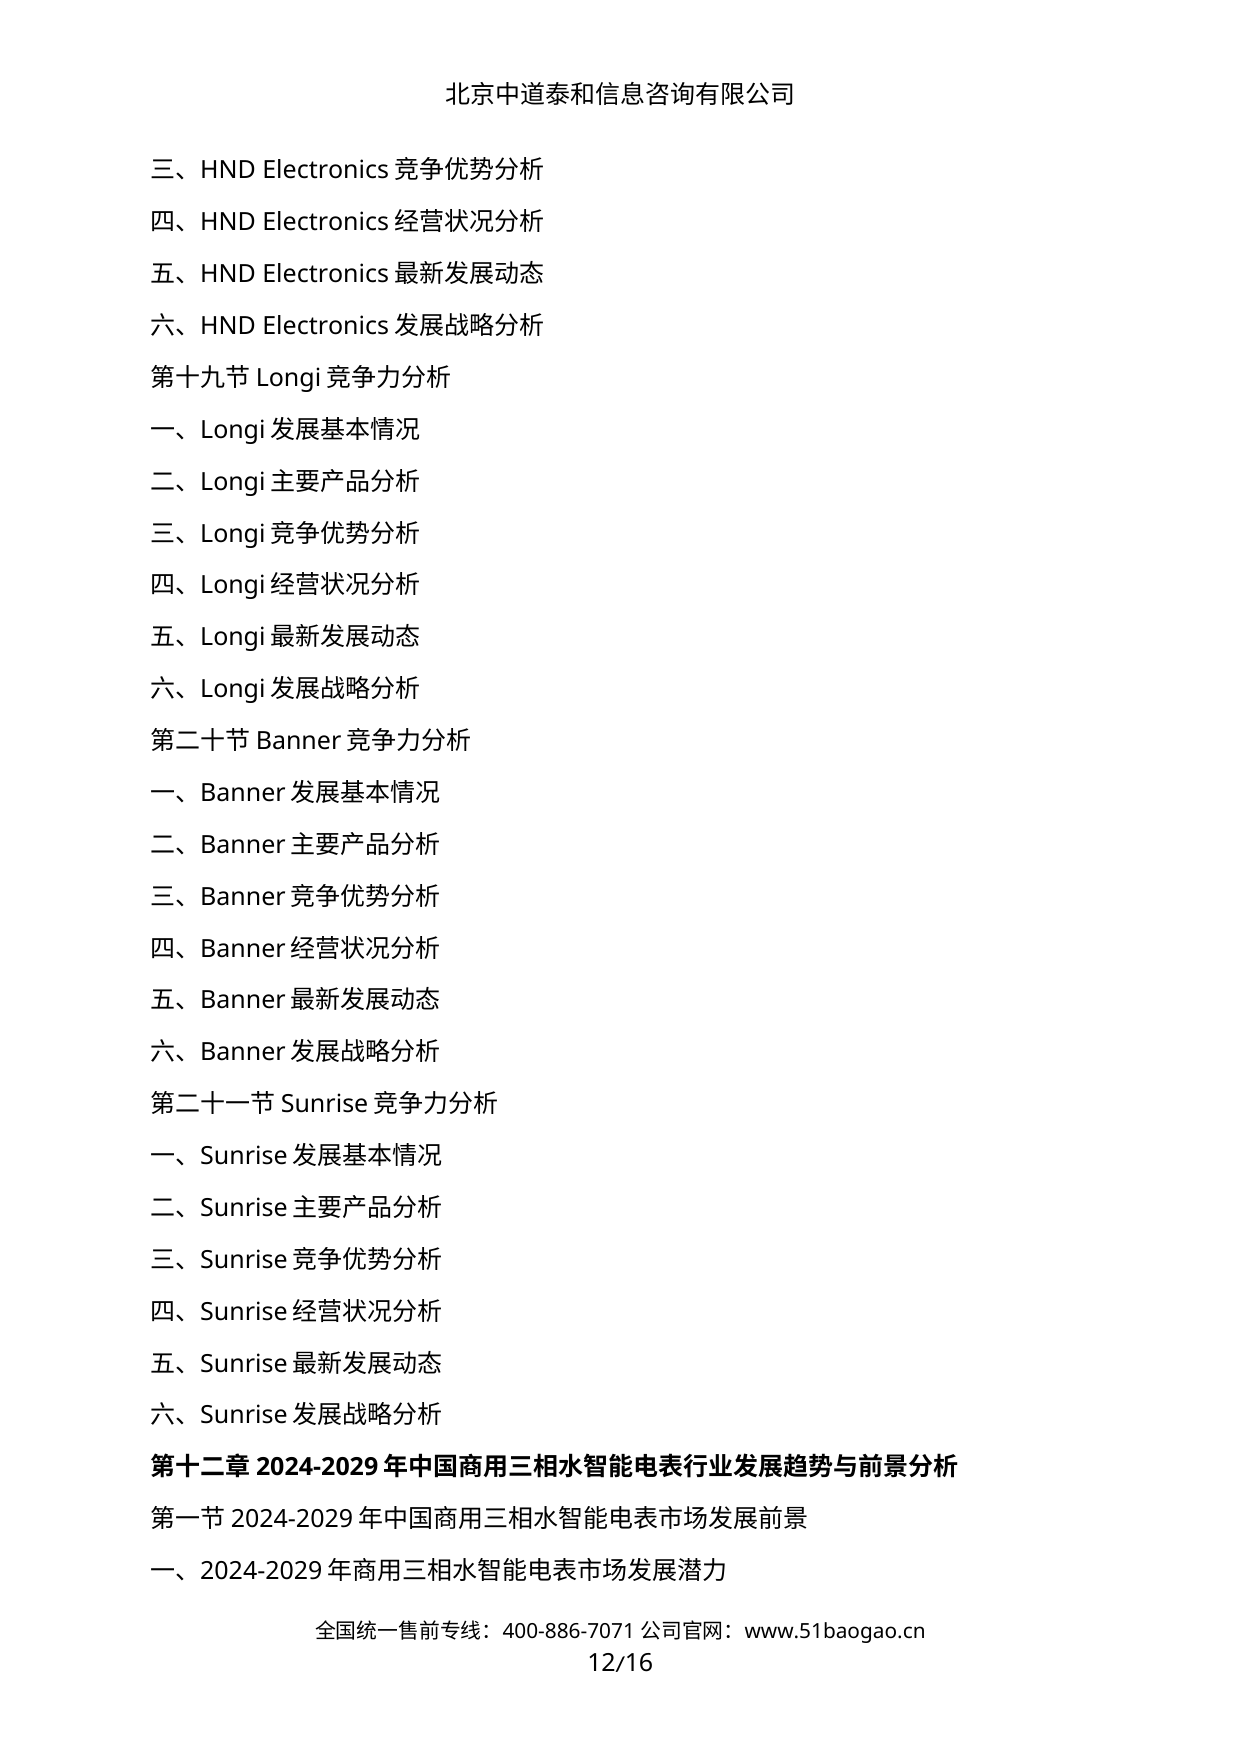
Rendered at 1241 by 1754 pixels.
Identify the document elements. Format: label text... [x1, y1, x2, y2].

text 六、Banner发展战略分析 [150, 1032, 1090, 1068]
text 二、Banner主要产品分析 [150, 824, 1090, 861]
text 四、Sunrise经营状况分析 [150, 1291, 1090, 1327]
text 第十二章 2024-2029年中国商用三相水智能电表行业发展趋势与前景分析 [150, 1447, 1090, 1483]
text 第二十节 Banner竞争力分析 [150, 721, 1090, 757]
text 四、Banner经营状况分析 [150, 928, 1090, 964]
text 五、Banner最新发展动态 [150, 980, 1090, 1016]
text 五、HND Electronics最新发展动态 [150, 254, 1090, 290]
text 二、Sunrise主要产品分析 [150, 1187, 1090, 1224]
text 三、Sunrise竞争优势分析 [150, 1239, 1090, 1276]
text 一、Longi发展基本情况 [150, 409, 1090, 446]
text 六、Sunrise发展战略分析 [150, 1395, 1090, 1431]
text 四、HND Electronics经营状况分析 [150, 202, 1090, 238]
text 二、Longi主要产品分析 [150, 461, 1090, 497]
text 三、Banner竞争优势分析 [150, 876, 1090, 912]
text 一、Banner发展基本情况 [150, 772, 1090, 809]
text 四、Longi经营状况分析 [150, 565, 1090, 601]
text 第一节 2024-2029年中国商用三相水智能电表市场发展前景 [150, 1499, 1090, 1535]
text 五、Sunrise最新发展动态 [150, 1343, 1090, 1379]
text 三、Longi竞争优势分析 [150, 513, 1090, 549]
text 六、HND Electronics发展战略分析 [150, 306, 1090, 342]
text 一、2024-2029年商用三相水智能电表市场发展潜力 [150, 1551, 1090, 1587]
text 一、Sunrise发展基本情况 [150, 1136, 1090, 1172]
text 六、Longi发展战略分析 [150, 669, 1090, 705]
text 五、Longi最新发展动态 [150, 617, 1090, 653]
text 第二十一节 Sunrise竞争力分析 [150, 1084, 1090, 1120]
text 三、HND Electronics竞争优势分析 [150, 150, 1090, 186]
text 第十九节 Longi竞争力分析 [150, 357, 1090, 394]
